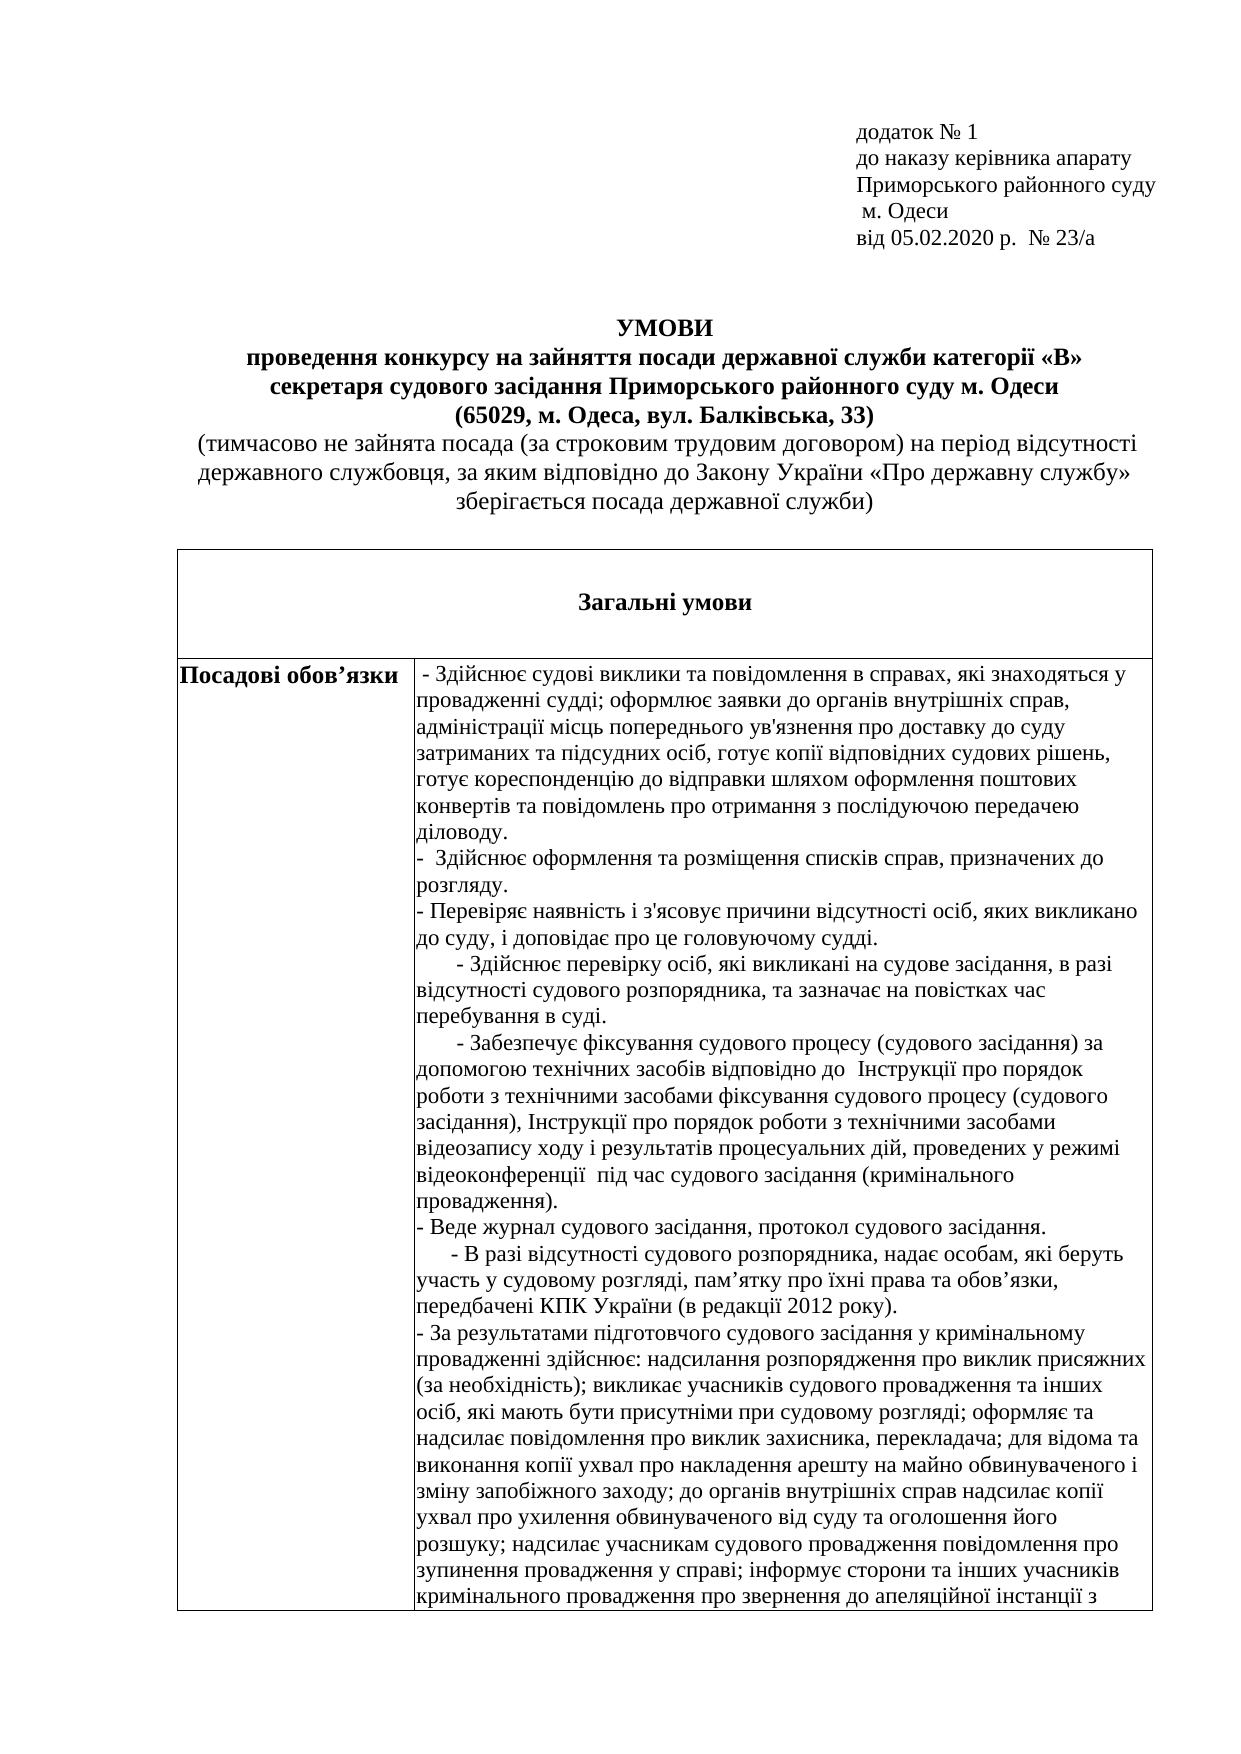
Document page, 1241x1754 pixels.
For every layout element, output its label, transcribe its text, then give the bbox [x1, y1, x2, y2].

table_cell Посадові обов’язки [178, 659, 414, 1610]
text УМОВИ [177, 313, 1152, 342]
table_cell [415, 659, 1152, 1610]
table_header додаток № 1 до наказу керівника апарату Приморського районного суду м. Одеси від 05.02.2020 р. № 23/а [845, 118, 1201, 250]
text секретаря судового засідання Приморського районного суду м. Одеси [177, 371, 1152, 400]
text проведення конкурсу на зайняття посади державної служби категорії «В» [177, 342, 1152, 371]
table_header Загальні умови [178, 550, 1152, 657]
text (тимчасово не зайнята посада (за строковим трудовим договором) на період відсутності державного службовця, за яким відповідно до Закону України «Про державну службу» зберігається посада державної служби) [177, 428, 1152, 515]
text (65029, м. Одеса, вул. Балківська, 33) [177, 400, 1152, 428]
